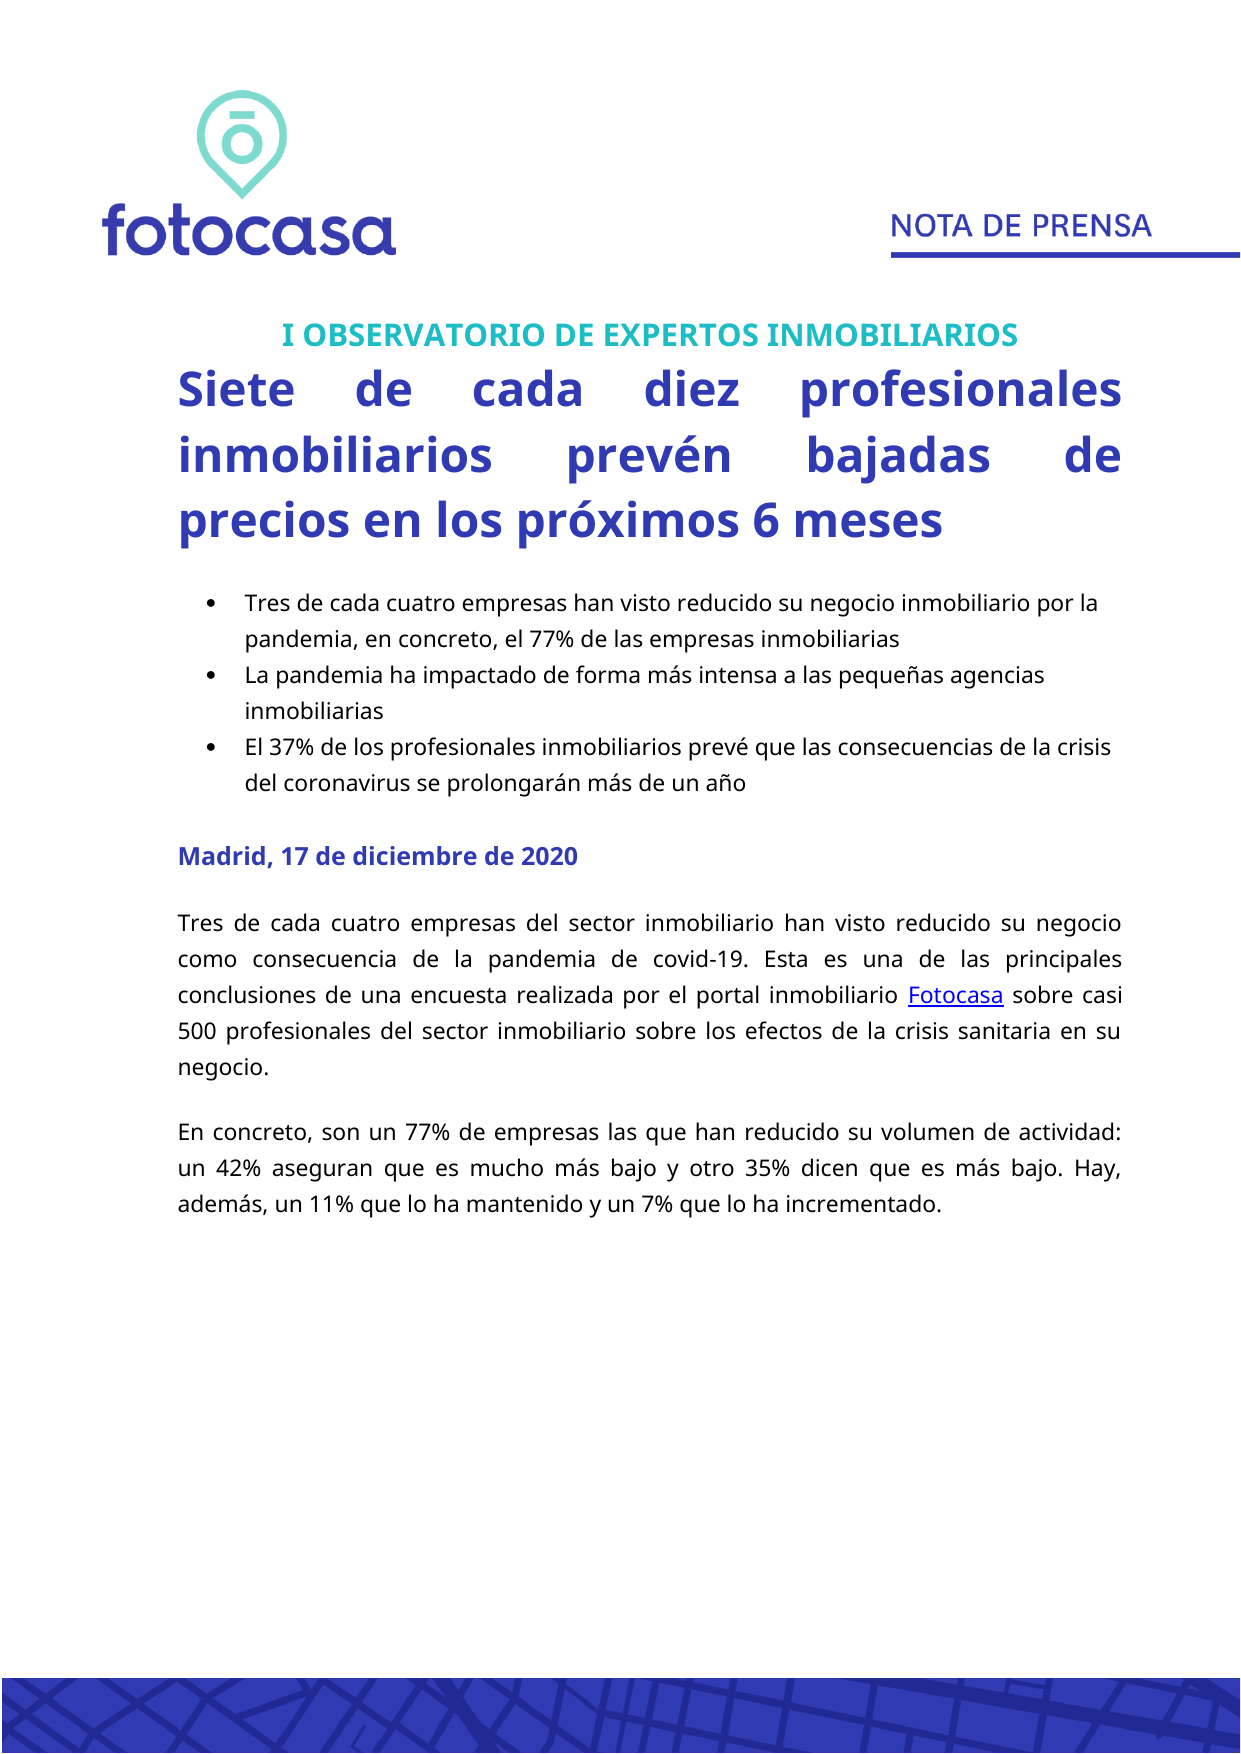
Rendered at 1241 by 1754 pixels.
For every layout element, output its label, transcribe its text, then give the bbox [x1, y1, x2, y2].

list Tres de cada cuatro empresas han visto reducido su negocio inmobiliario por la pandemia, en concreto, el 77% de las empresas inmobiliarias [207, 587, 1123, 654]
picture [2, 1678, 1241, 1753]
text En concreto, son un 77% de empresas las que han reducido su volumen de actividad: un 42% aseguran que es mucho más bajo y otro 35% dicen que es más bajo. Hay, además, un 11% que lo ha mantenido y un 7% que lo ha incrementado. [177, 1116, 1123, 1219]
list La pandemia ha impactado de forma más intensa a las pequeñas agencias inmobiliarias [207, 659, 1123, 726]
list El 37% de los profesionales inmobiliarios prevé que las consecuencias de la crisis del coronavirus se prolongarán más de un año [207, 731, 1123, 798]
text Madrid, 17 de diciembre de 2020 [177, 839, 1123, 873]
text Tres de cada cuatro empresas del sector inmobiliario han visto reducido su negocio como consecuencia de la pandemia de covid-19. Esta es una de las principales conclusiones de una encuesta realizada por el portal inmobiliario Fotocasa sobre casi 500 profesionales del sector inmobiliario sobre los efectos de la crisis sanitaria en su negocio. [177, 907, 1123, 1082]
text I OBSERVATORIO DE EXPERTOS INMOBILIARIOS [177, 313, 1123, 355]
text Siete de cada diez profesionales inmobiliarios prevén bajadas de precios en los próximos 6 meses [177, 355, 1123, 551]
picture [0, 90, 1241, 258]
